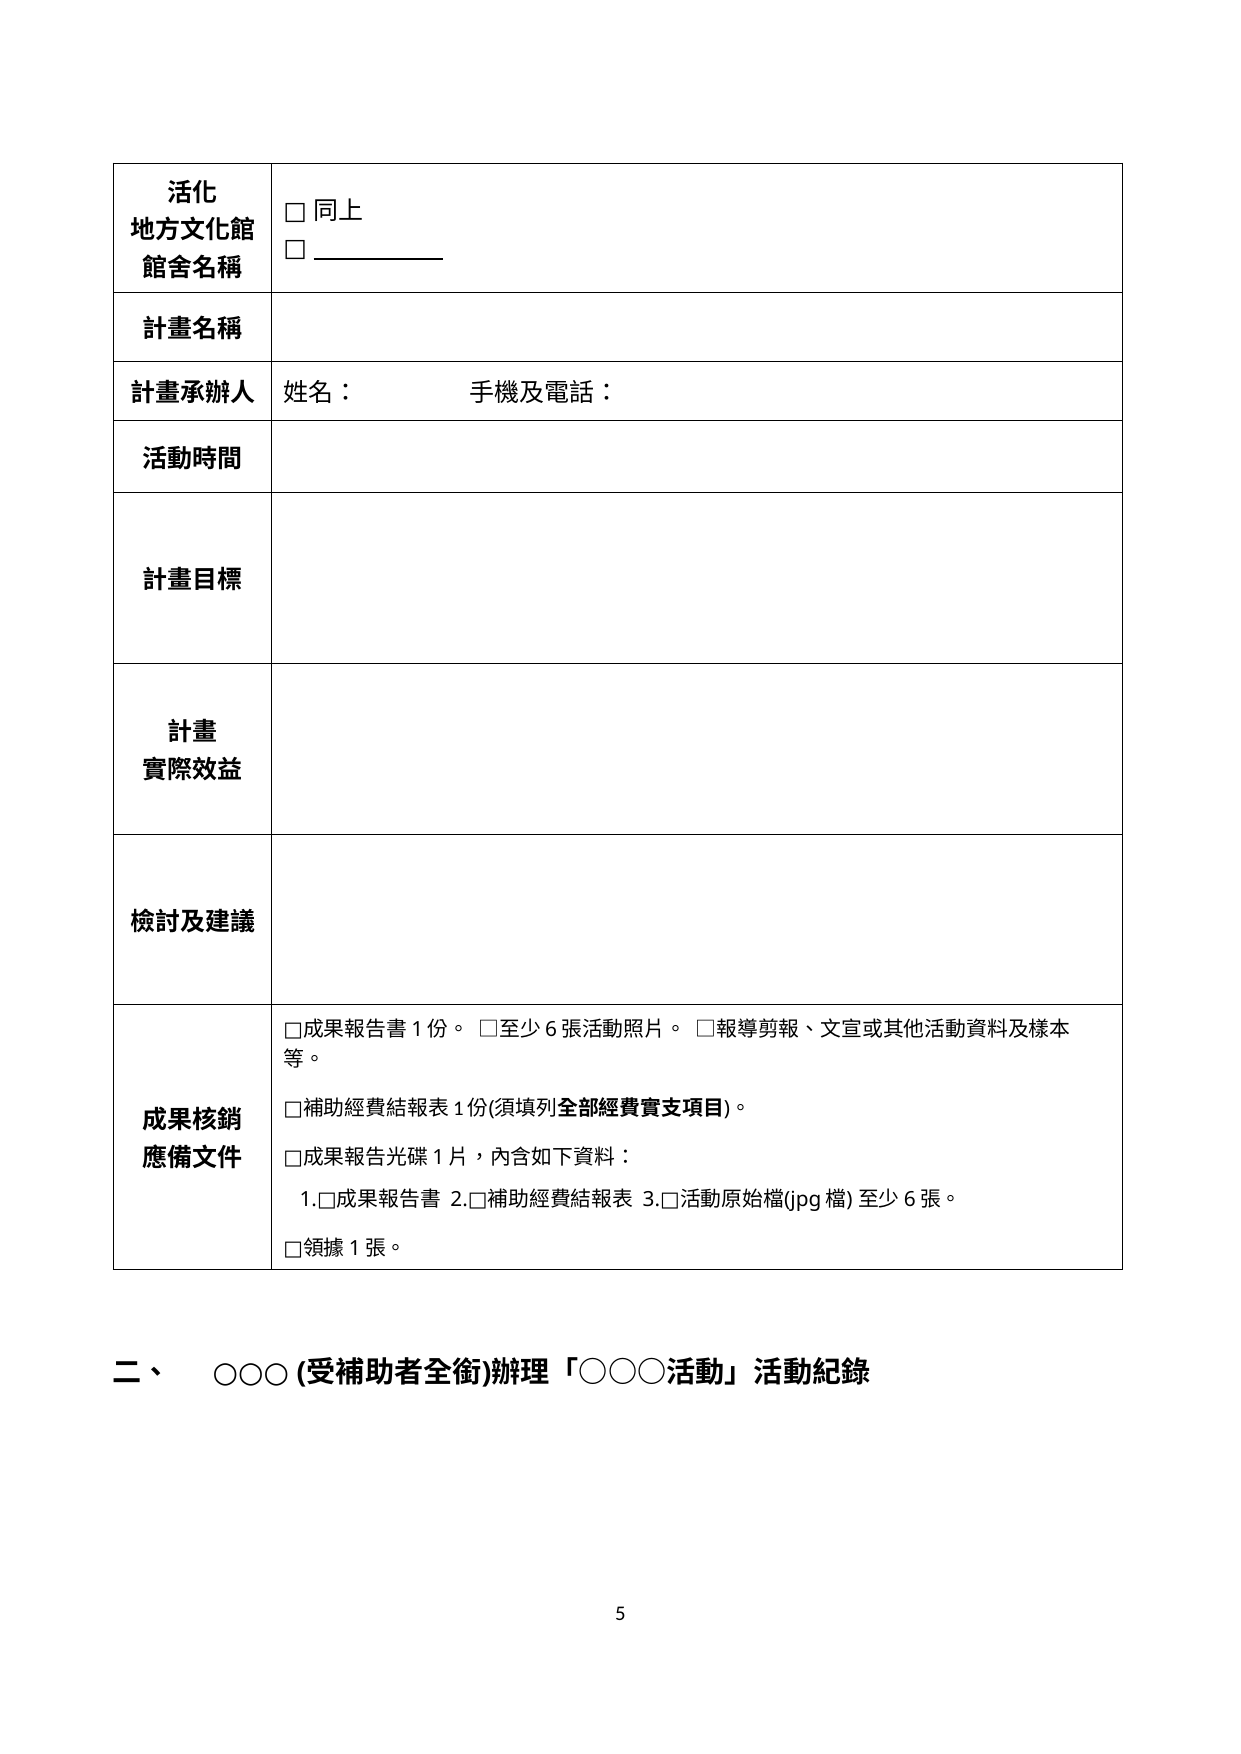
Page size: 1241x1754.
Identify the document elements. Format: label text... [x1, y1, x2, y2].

table_cell [272, 664, 1122, 833]
table_cell 計畫目標 [114, 493, 271, 663]
list ○○○ (受補助者全銜)辦理「○○○活動」活動紀錄 [112, 1349, 1128, 1391]
table_cell 計畫名稱 [114, 293, 271, 361]
table_cell [272, 835, 1122, 1004]
table_cell □ 同上 □ [272, 164, 1122, 292]
table_cell 計畫承辦人 [114, 362, 271, 420]
table_cell [272, 421, 1122, 492]
table_cell □成果報告書1份。 □至少6張活動照片。 □報導剪報、文宣或其他活動資料及樣本等。 □補助經費結報表1份(須填列全部經費實支項目)。 □成果報告光碟1片，內含如下資料： 1.□成果報告書 2.□補助經費結報表 3.□活動原始檔(jpg檔) 至少6張。 □領據1張。 [272, 1005, 1122, 1268]
table_cell [272, 493, 1122, 663]
table_cell 姓名： 手機及電話： [272, 362, 1122, 420]
table_cell 計畫 實際效益 [114, 664, 271, 833]
table_cell 成果核銷 應備文件 [114, 1005, 271, 1268]
table_cell 活化 地方文化館館舍名稱 [114, 164, 271, 292]
table_cell 檢討及建議 [114, 835, 271, 1004]
table_cell 活動時間 [114, 421, 271, 492]
table_cell [272, 293, 1122, 361]
